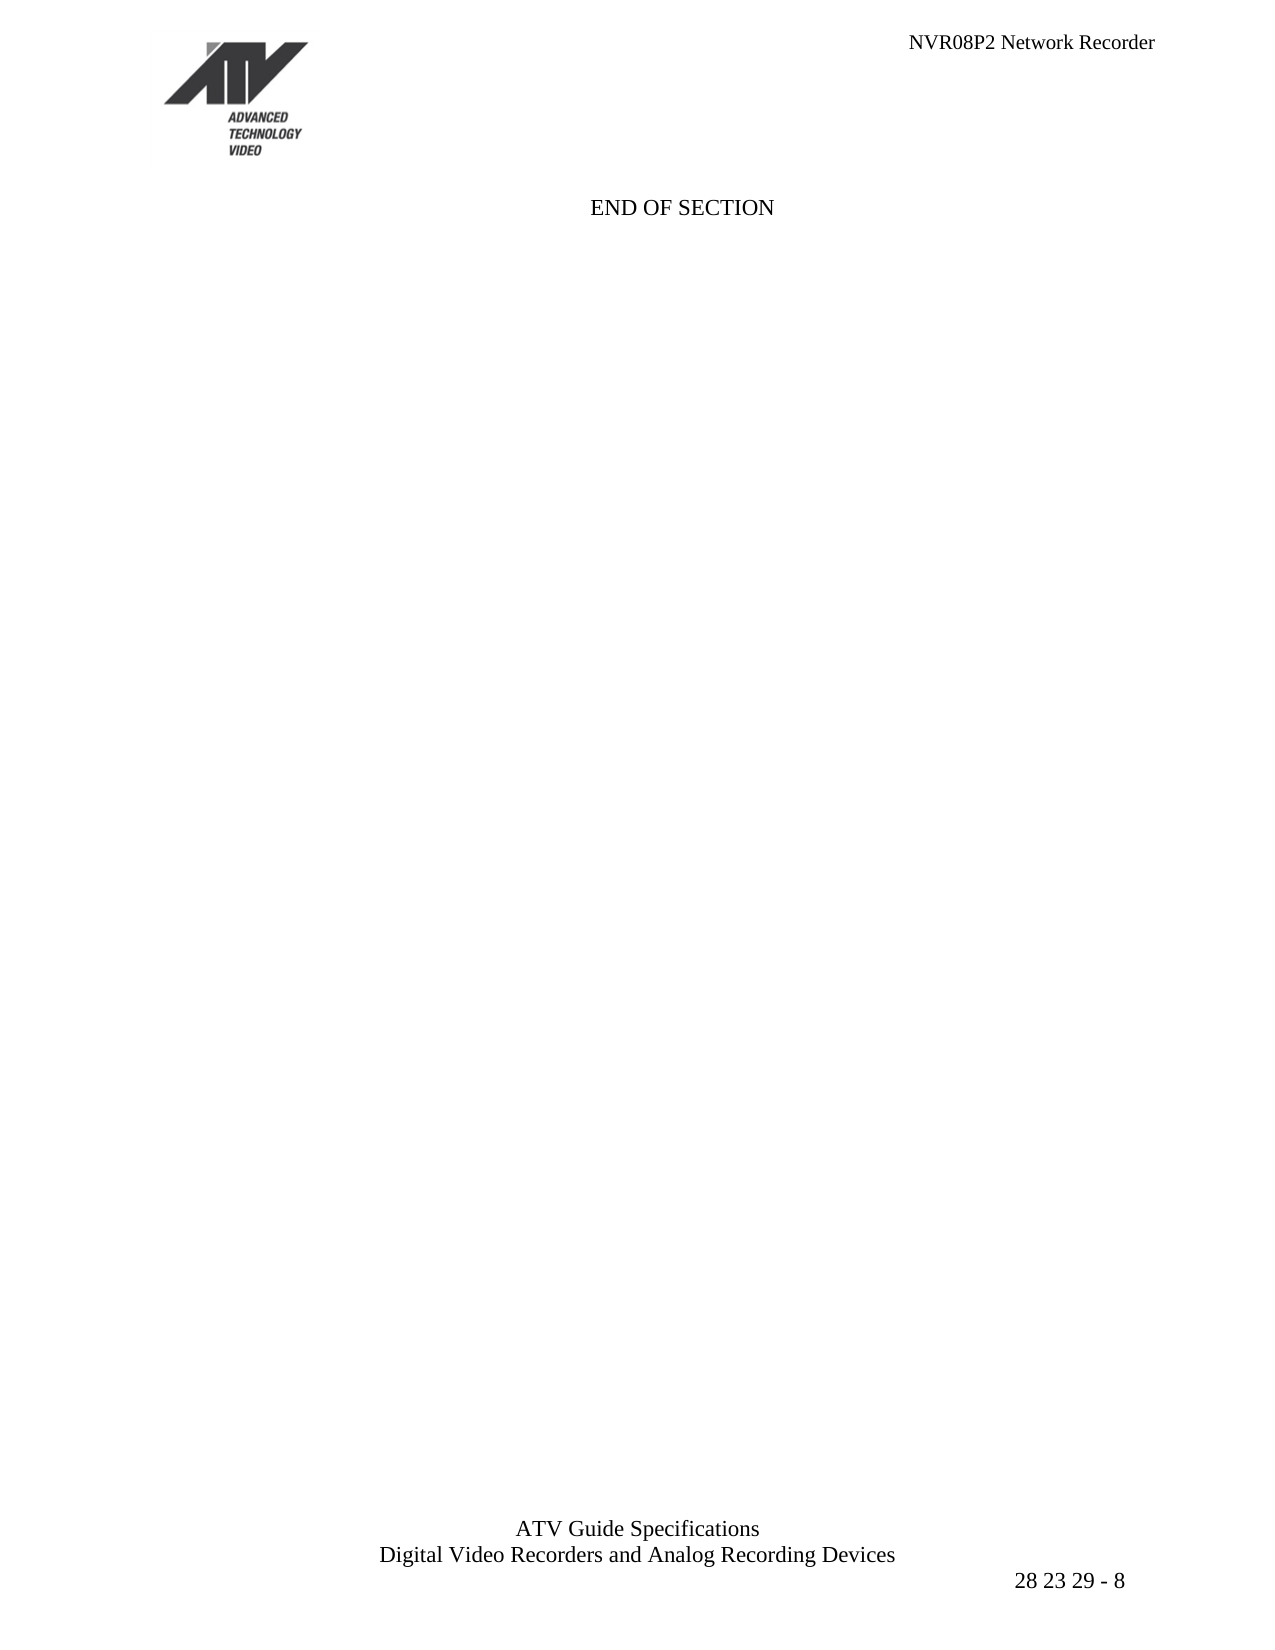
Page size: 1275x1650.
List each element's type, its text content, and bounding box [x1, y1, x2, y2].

list END OF SECTION [210, 194, 1155, 221]
picture [150, 30, 322, 168]
